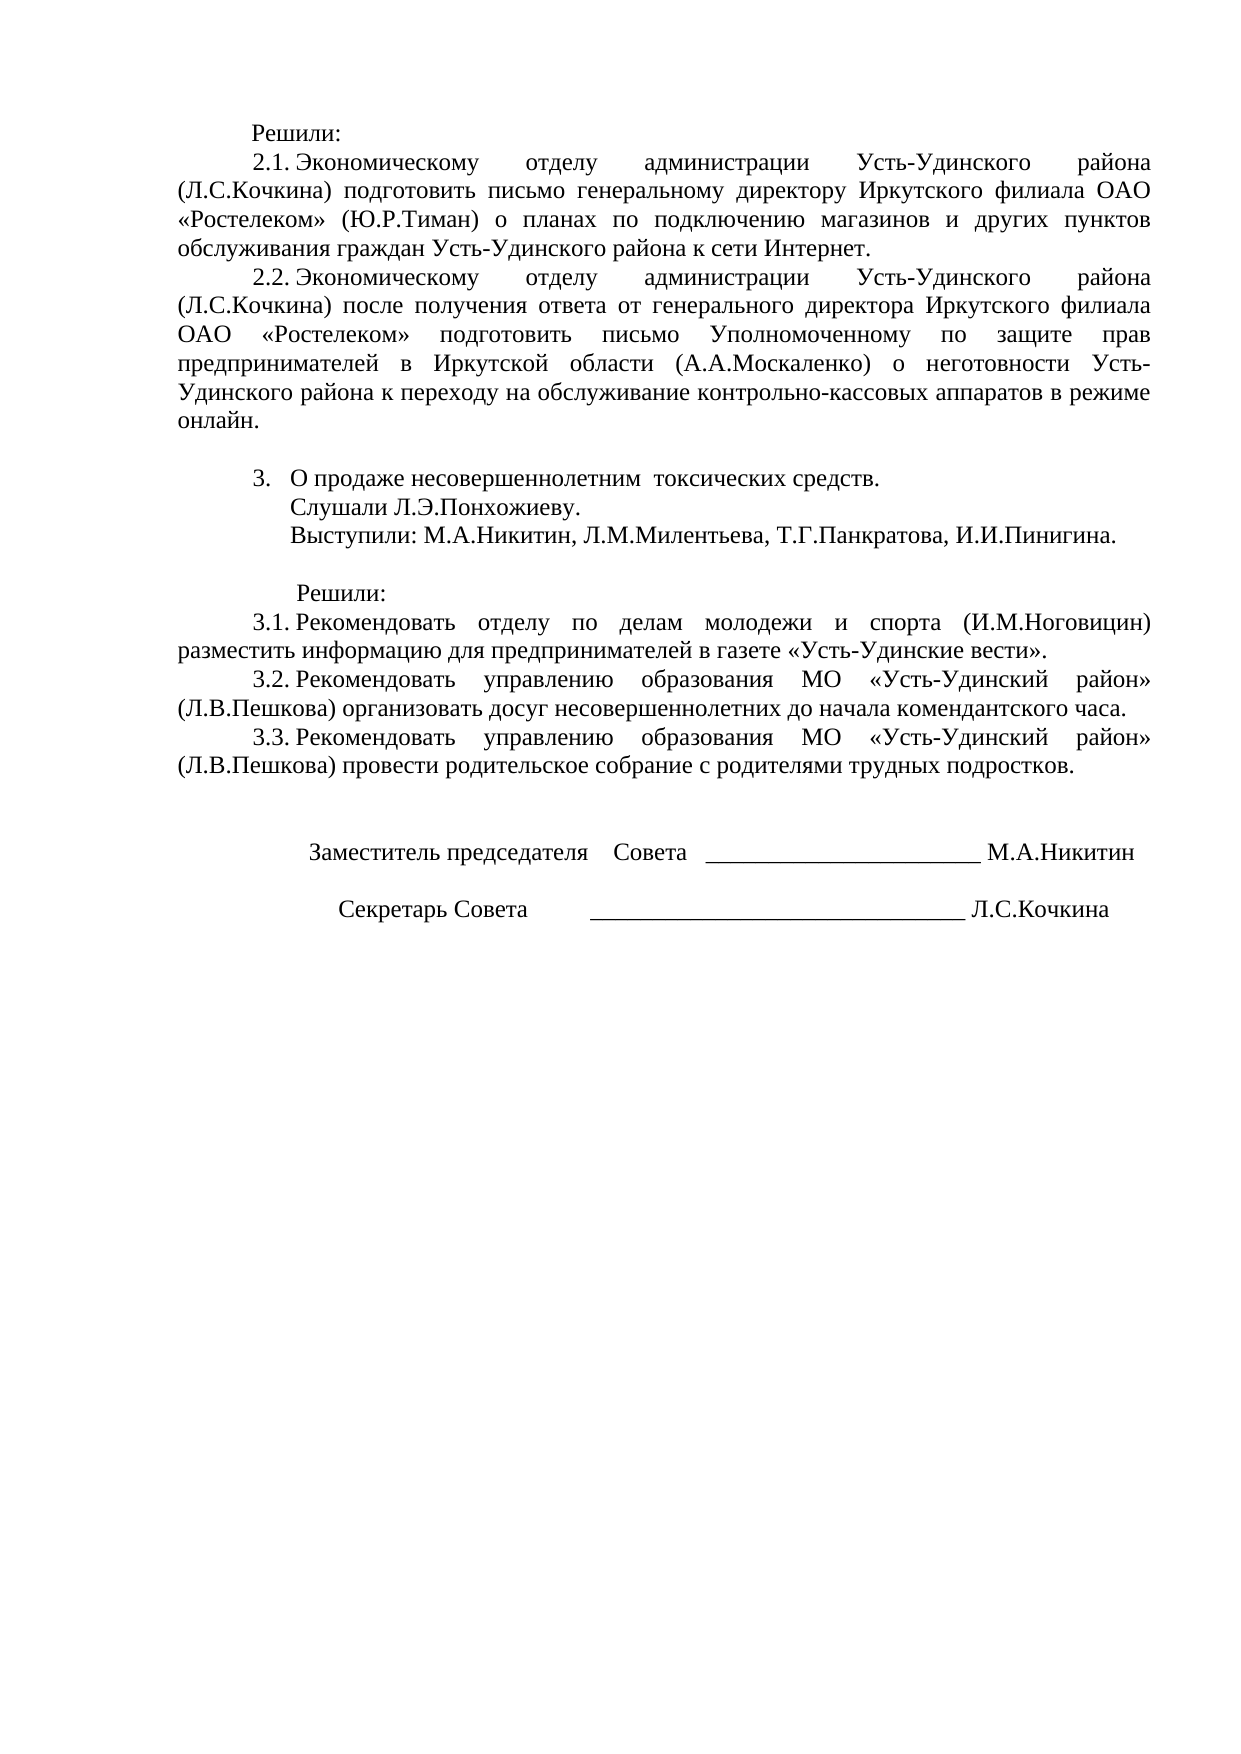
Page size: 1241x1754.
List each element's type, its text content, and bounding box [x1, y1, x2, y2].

text Слушали Л.Э.Понхожиеву. [290, 492, 1152, 521]
list Рекомендовать отделу по делам молодежи и спорта (И.М.Ноговицин) разместить информацию для предпринимателей в газете «Усть-Удинские вести». [177, 607, 1152, 664]
text Решили: [177, 118, 1152, 147]
list Рекомендовать управлению образования МО «Усть-Удинский район» (Л.В.Пешкова) организовать досуг несовершеннолетних до начала комендантского часа. [177, 664, 1152, 722]
list О продаже несовершеннолетним токсических средств. [252, 463, 1152, 492]
text Секретарь Совета ______________________________ Л.С.Кочкина [296, 894, 1152, 923]
list Экономическому отделу администрации Усть-Удинского района (Л.С.Кочкина) подготовить письмо генеральному директору Иркутского филиала ОАО «Ростелеком» (Ю.Р.Тиман) о планах по подключению магазинов и других пунктов обслуживания граждан Усть-Удинского района к сети Интернет. [177, 147, 1152, 262]
list Рекомендовать управлению образования МО «Усть-Удинский район» (Л.В.Пешкова) провести родительское собрание с родителями трудных подростков. [177, 722, 1152, 779]
text Заместитель председателя Совета ______________________ М.А.Никитин [296, 837, 1152, 866]
list Экономическому отделу администрации Усть-Удинского района (Л.С.Кочкина) после получения ответа от генерального директора Иркутского филиала ОАО «Ростелеком» подготовить письмо Уполномоченному по защите прав предпринимателей в Иркутской области (А.А.Москаленко) о неготовности Усть-Удинского района к переходу на обслуживание контрольно-кассовых аппаратов в режиме онлайн. [177, 262, 1152, 434]
text Выступили: М.А.Никитин, Л.М.Милентьева, Т.Г.Панкратова, И.И.Пинигина. [290, 521, 1152, 549]
text Решили: [296, 578, 1152, 607]
